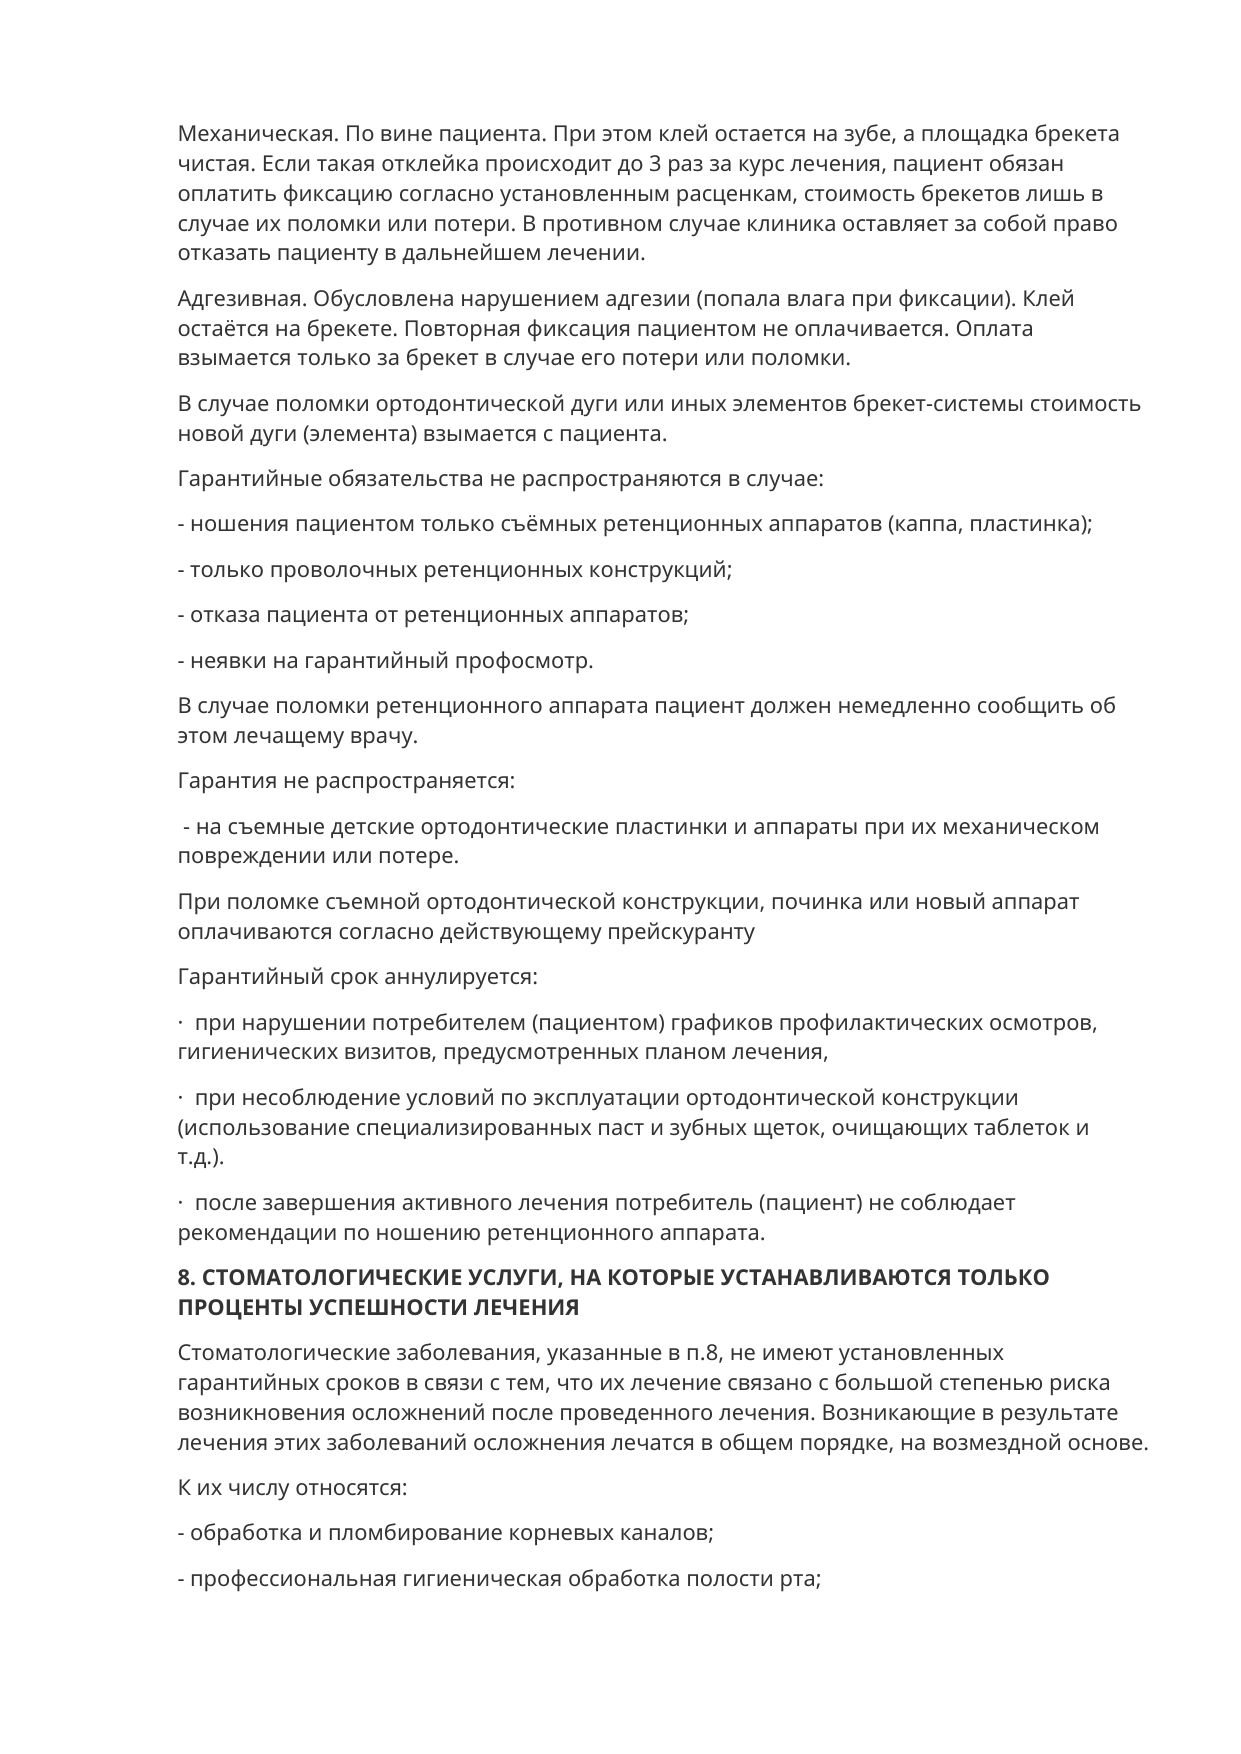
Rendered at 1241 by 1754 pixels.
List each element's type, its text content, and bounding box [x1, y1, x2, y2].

text При поломке съемной ортодонтической конструкции, починка или новый аппарат оплачиваются согласно действующему прейскуранту [177, 886, 1152, 945]
text Гарантийный срок аннулируется: [177, 961, 1152, 991]
text Адгезивная. Обусловлена нарушением адгезии (попала влага при фиксации). Клей остаётся на брекете. Повторная фиксация пациентом не оплачивается. Оплата взымается только за брекет в случае его потери или поломки. [177, 283, 1152, 372]
text - только проволочных ретенционных конструкций; [177, 554, 1152, 583]
text · после завершения активного лечения потребитель (пациент) не соблюдает рекомендации по ношению ретенционного аппарата. [177, 1187, 1152, 1246]
text - ношения пациентом только съёмных ретенционных аппаратов (каппа, пластинка); [177, 508, 1152, 538]
text - неявки на гарантийный профосмотр. [177, 644, 1152, 674]
text - обработка и пломбирование корневых каналов; [177, 1517, 1152, 1547]
text · при несоблюдение условий по эксплуатации ортодонтической конструкции (использование специализированных паст и зубных щеток, очищающих таблеток и т.д.). [177, 1082, 1152, 1171]
text К их числу относятся: [177, 1472, 1152, 1502]
text - отказа пациента от ретенционных аппаратов; [177, 599, 1152, 629]
text 8. СТОМАТОЛОГИЧЕСКИЕ УСЛУГИ, НА КОТОРЫЕ УСТАНАВЛИВАЮТСЯ ТОЛЬКО ПРОЦЕНТЫ УСПЕШНОСТИ ЛЕЧЕНИЯ [177, 1262, 1152, 1321]
text - профессиональная гигиеническая обработка полости рта; [177, 1563, 1152, 1592]
text Гарантия не распространяется: [177, 765, 1152, 795]
text Стоматологические заболевания, указанные в п.8, не имеют установленных гарантийных сроков в связи с тем, что их лечение связано с большой степенью риска возникновения осложнений после проведенного лечения. Возникающие в результате лечения этих заболеваний осложнения лечатся в общем порядке, на возмездной основе. [177, 1337, 1152, 1456]
text · при нарушении потребителем (пациентом) графиков профилактических осмотров, гигиенических визитов, предусмотренных планом лечения, [177, 1006, 1152, 1066]
text Гарантийные обязательства не распространяются в случае: [177, 463, 1152, 493]
text Механическая. По вине пациента. При этом клей остается на зубе, а площадка брекета чистая. Если такая отклейка происходит до 3 раз за курс лечения, пациент обязан оплатить фиксацию согласно установленным расценкам, стоимость брекетов лишь в случае их поломки или потери. В противном случае клиника оставляет за собой право отказать пациенту в дальнейшем лечении. [177, 118, 1152, 267]
text В случае поломки ортодонтической дуги или иных элементов брекет-системы стоимость новой дуги (элемента) взымается с пациента. [177, 388, 1152, 447]
text - на съемные детские ортодонтические пластинки и аппараты при их механическом повреждении или потере. [177, 811, 1152, 870]
text В случае поломки ретенционного аппарата пациент должен немедленно сообщить об этом лечащему врачу. [177, 690, 1152, 749]
